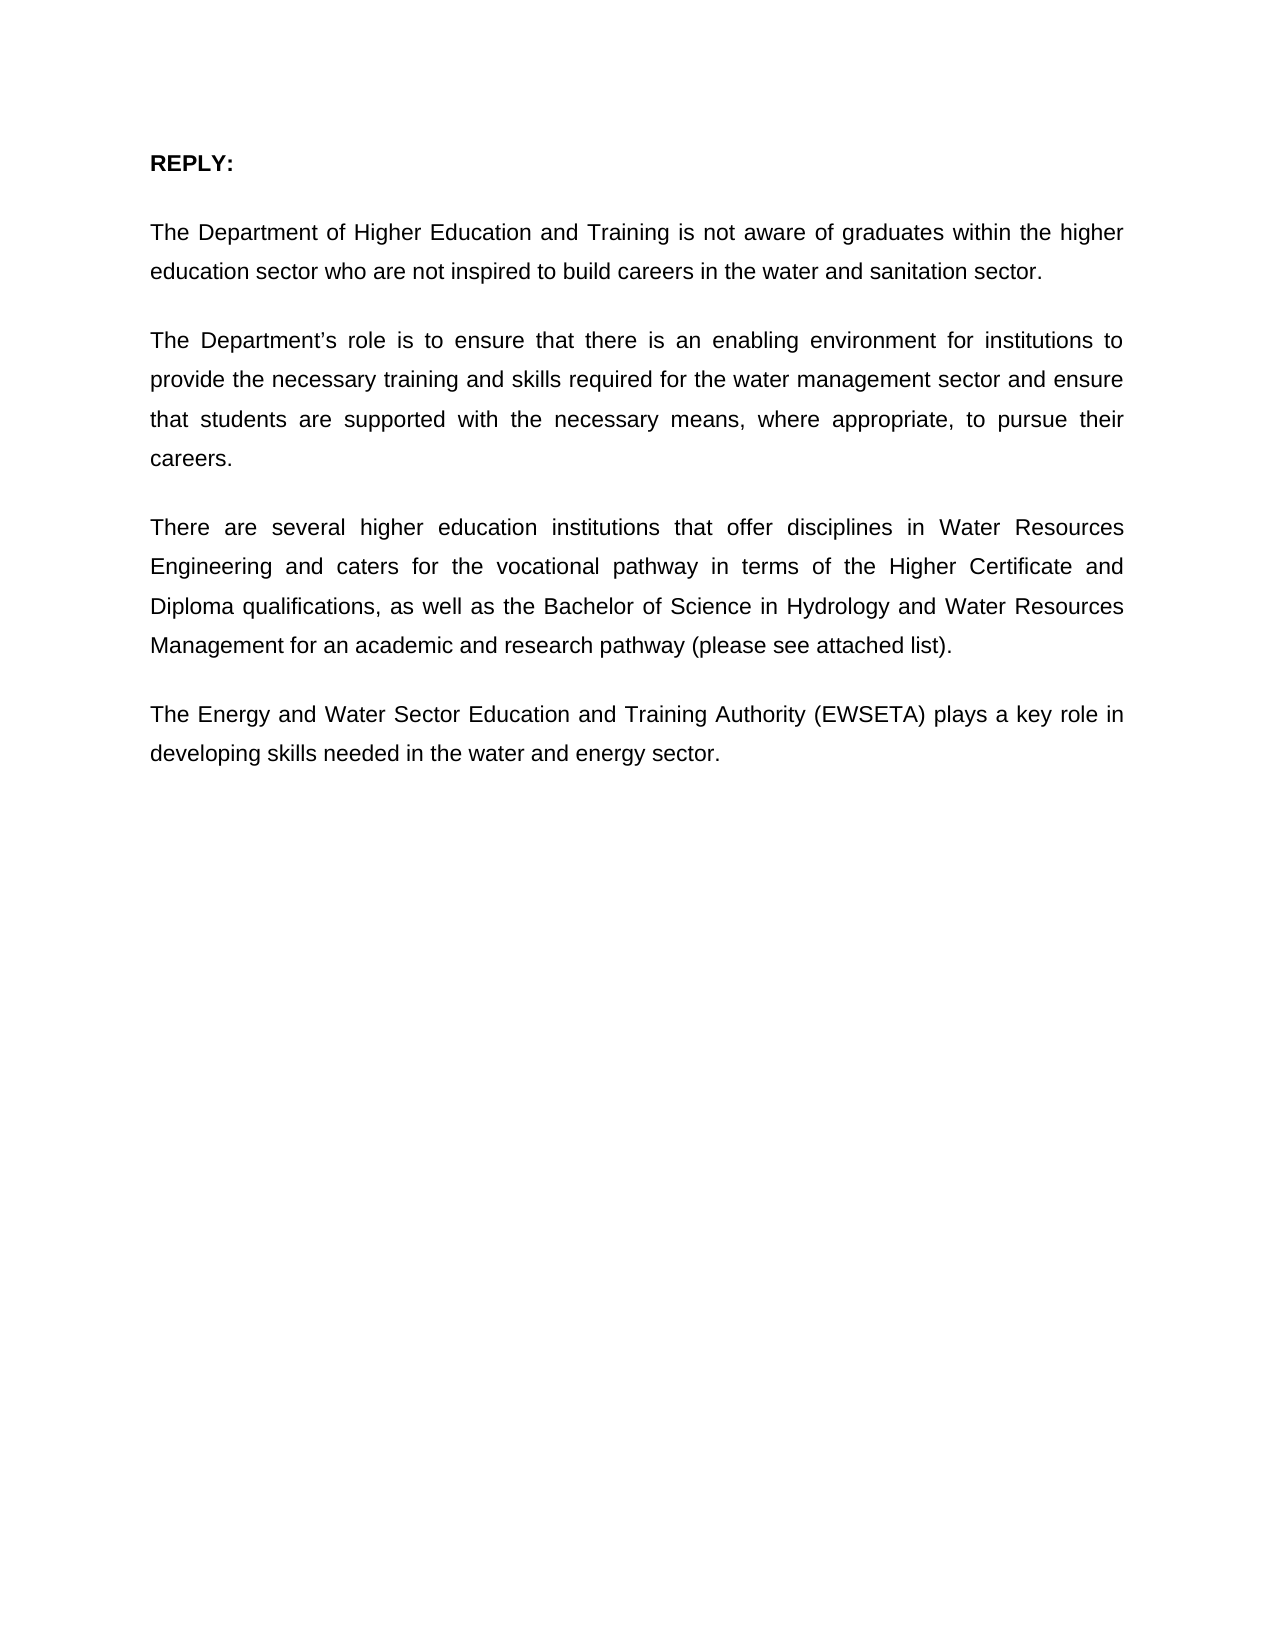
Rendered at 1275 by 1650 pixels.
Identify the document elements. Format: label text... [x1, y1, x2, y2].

text The Energy and Water Sector Education and Training Authority (EWSETA) plays a key role in developing skills needed in the water and energy sector. [150, 701, 1125, 767]
text REPLY: [150, 150, 1125, 176]
text There are several higher education institutions that offer disciplines in Water Resources Engineering and caters for the vocational pathway in terms of the Higher Certificate and Diploma qualifications, as well as the Bachelor of Science in Hydrology and Water Resources Management for an academic and research pathway (please see attached list). [150, 514, 1125, 659]
text The Department of Higher Education and Training is not aware of graduates within the higher education sector who are not inspired to build careers in the water and sanitation sector. [150, 219, 1125, 284]
text The Department’s role is to ensure that there is an enabling environment for institutions to provide the necessary training and skills required for the water management sector and ensure that students are supported with the necessary means, where appropriate, to pursue their careers. [150, 327, 1125, 472]
